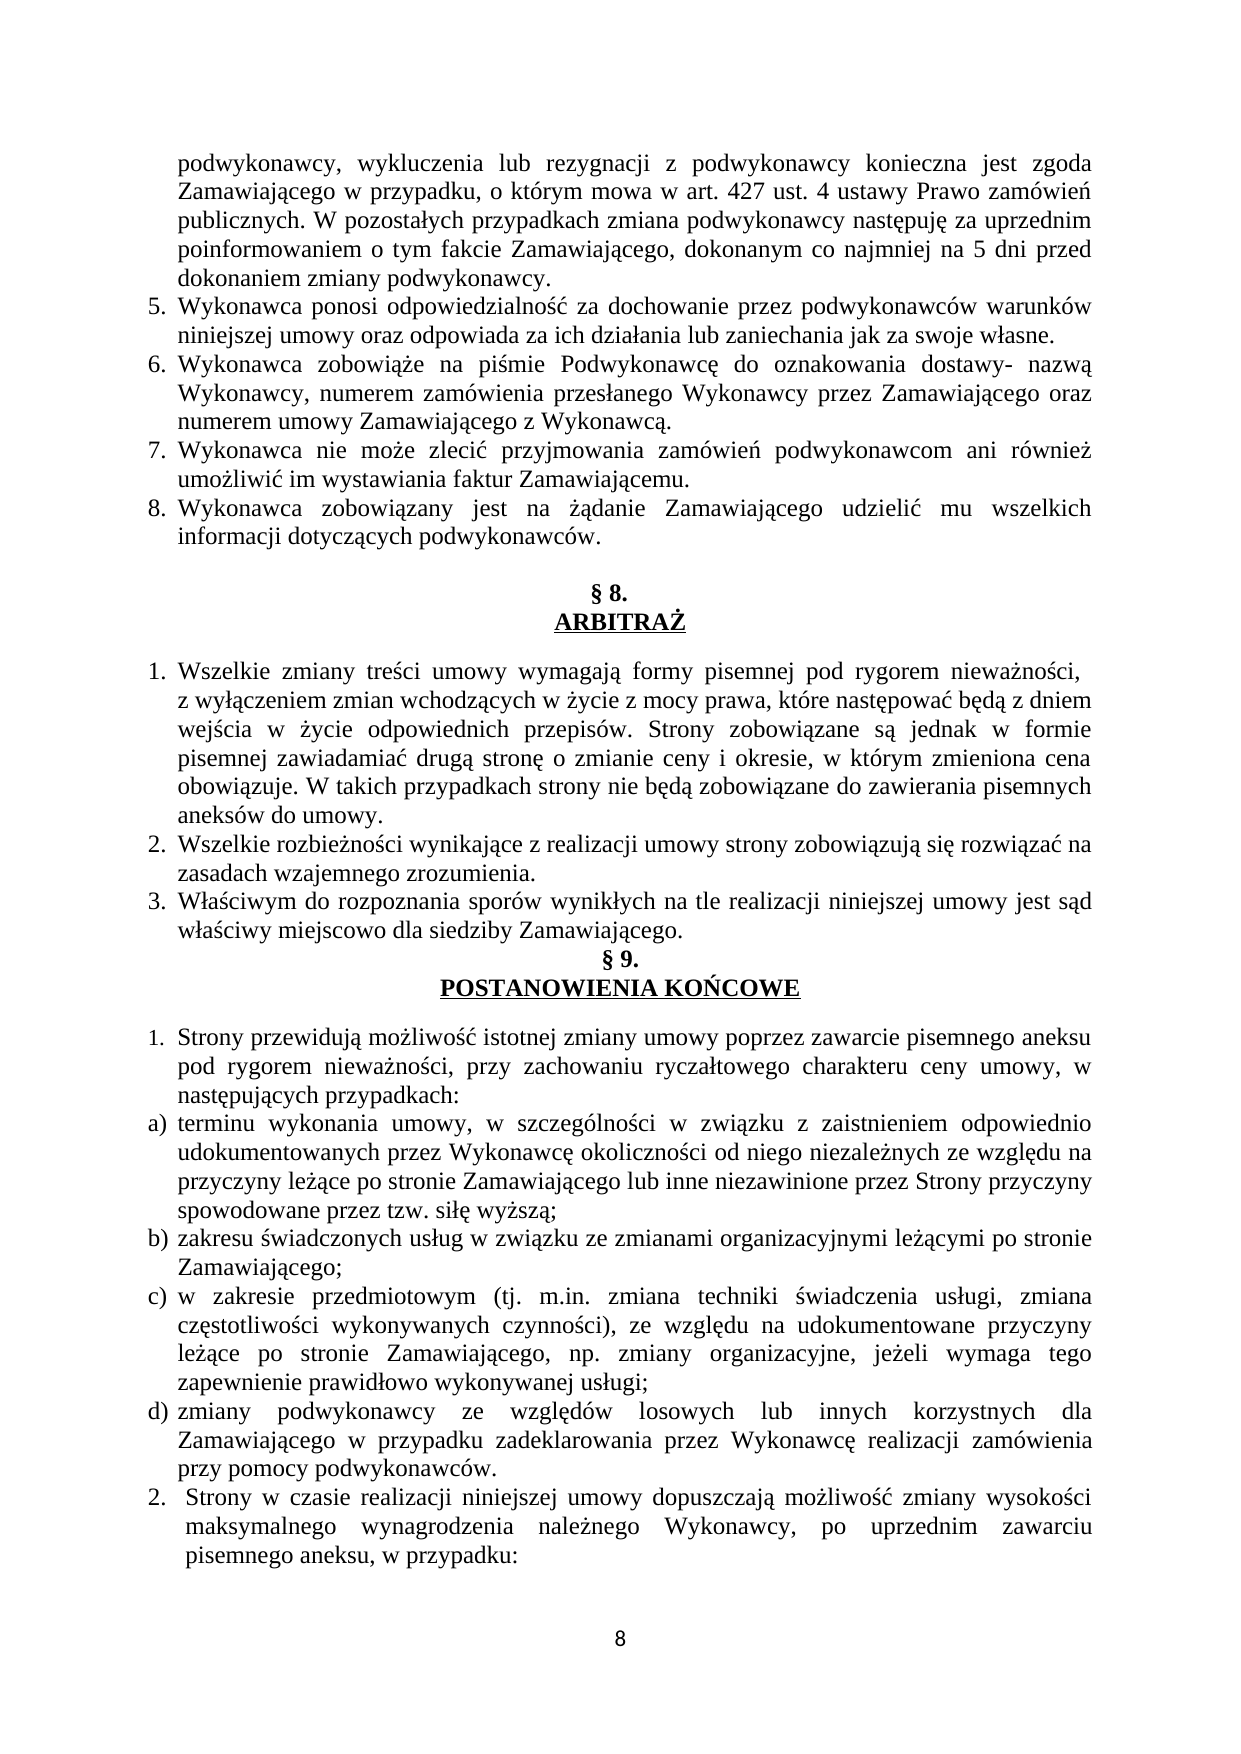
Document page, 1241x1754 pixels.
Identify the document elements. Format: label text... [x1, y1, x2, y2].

text § 9. [148, 944, 1093, 973]
text POSTANOWIENIA KOŃCOWE [148, 973, 1093, 1001]
list Wszelkie zmiany treści umowy wymagają formy pisemnej pod rygorem nieważności, z wyłączeniem zmian wchodzących w życie z mocy prawa, które następować będą z dniem wejścia w życie odpowiednich przepisów. Strony zobowiązane są jednak w formie pisemnej zawiadamiać drugą stronę o zmianie ceny i okresie, w którym zmieniona cena obowiązuje. W takich przypadkach strony nie będą zobowiązane do zawierania pisemnych aneksów do umowy. [148, 656, 1093, 829]
list terminu wykonania umowy, w szczególności w związku z zaistnieniem odpowiednio udokumentowanych przez Wykonawcę okoliczności od niego niezależnych ze względu na przyczyny leżące po stronie Zamawiającego lub inne niezawinione przez Strony przyczyny spowodowane przez tzw. siłę wyższą; [148, 1108, 1093, 1223]
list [148, 148, 1093, 291]
list Właściwym do rozpoznania sporów wynikłych na tle realizacji niniejszej umowy jest sąd właściwy miejscowo dla siedziby Zamawiającego. [148, 886, 1093, 944]
list 1. Strony przewidują możliwość istotnej zmiany umowy poprzez zawarcie pisemnego aneksu pod rygorem nieważności, przy zachowaniu ryczałtowego charakteru ceny umowy, w następujących przypadkach: [148, 1022, 1093, 1108]
list Wykonawca zobowiązany jest na żądanie Zamawiającego udzielić mu wszelkich informacji dotyczących podwykonawców. [148, 493, 1093, 550]
list Wykonawca ponosi odpowiedzialność za dochowanie przez podwykonawców warunków niniejszej umowy oraz odpowiada za ich działania lub zaniechania jak za swoje własne. [148, 291, 1093, 349]
list Wszelkie rozbieżności wynikające z realizacji umowy strony zobowiązują się rozwiązać na zasadach wzajemnego zrozumienia. [148, 829, 1093, 886]
list zakresu świadczonych usług w związku ze zmianami organizacyjnymi leżącymi po stronie Zamawiającego; [148, 1223, 1093, 1281]
list Wykonawca nie może zlecić przyjmowania zamówień podwykonawcom ani również umożliwić im wystawiania faktur Zamawiającemu. [148, 435, 1093, 493]
list w zakresie przedmiotowym (tj. m.in. zmiana techniki świadczenia usługi, zmiana częstotliwości wykonywanych czynności), ze względu na udokumentowane przyczyny leżące po stronie Zamawiającego, np. zmiany organizacyjne, jeżeli wymaga tego zapewnienie prawidłowo wykonywanej usługi; [148, 1281, 1093, 1396]
text § 8. [546, 578, 1093, 607]
list Wykonawca zobowiąże na piśmie Podwykonawcę do oznakowania dostawy- nazwą Wykonawcy, numerem zamówienia przesłanego Wykonawcy przez Zamawiającego oraz numerem umowy Zamawiającego z Wykonawcą. [148, 349, 1093, 435]
text ARBITRAŻ [148, 607, 1093, 636]
list Strony w czasie realizacji niniejszej umowy dopuszczają możliwość zmiany wysokości maksymalnego wynagrodzenia należnego Wykonawcy, po uprzednim zawarciu pisemnego aneksu, w przypadku: [148, 1482, 1093, 1568]
list zmiany podwykonawcy ze względów losowych lub innych korzystnych dla Zamawiającego w przypadku zadeklarowania przez Wykonawcę realizacji zamówienia przy pomocy podwykonawców. [148, 1396, 1093, 1482]
